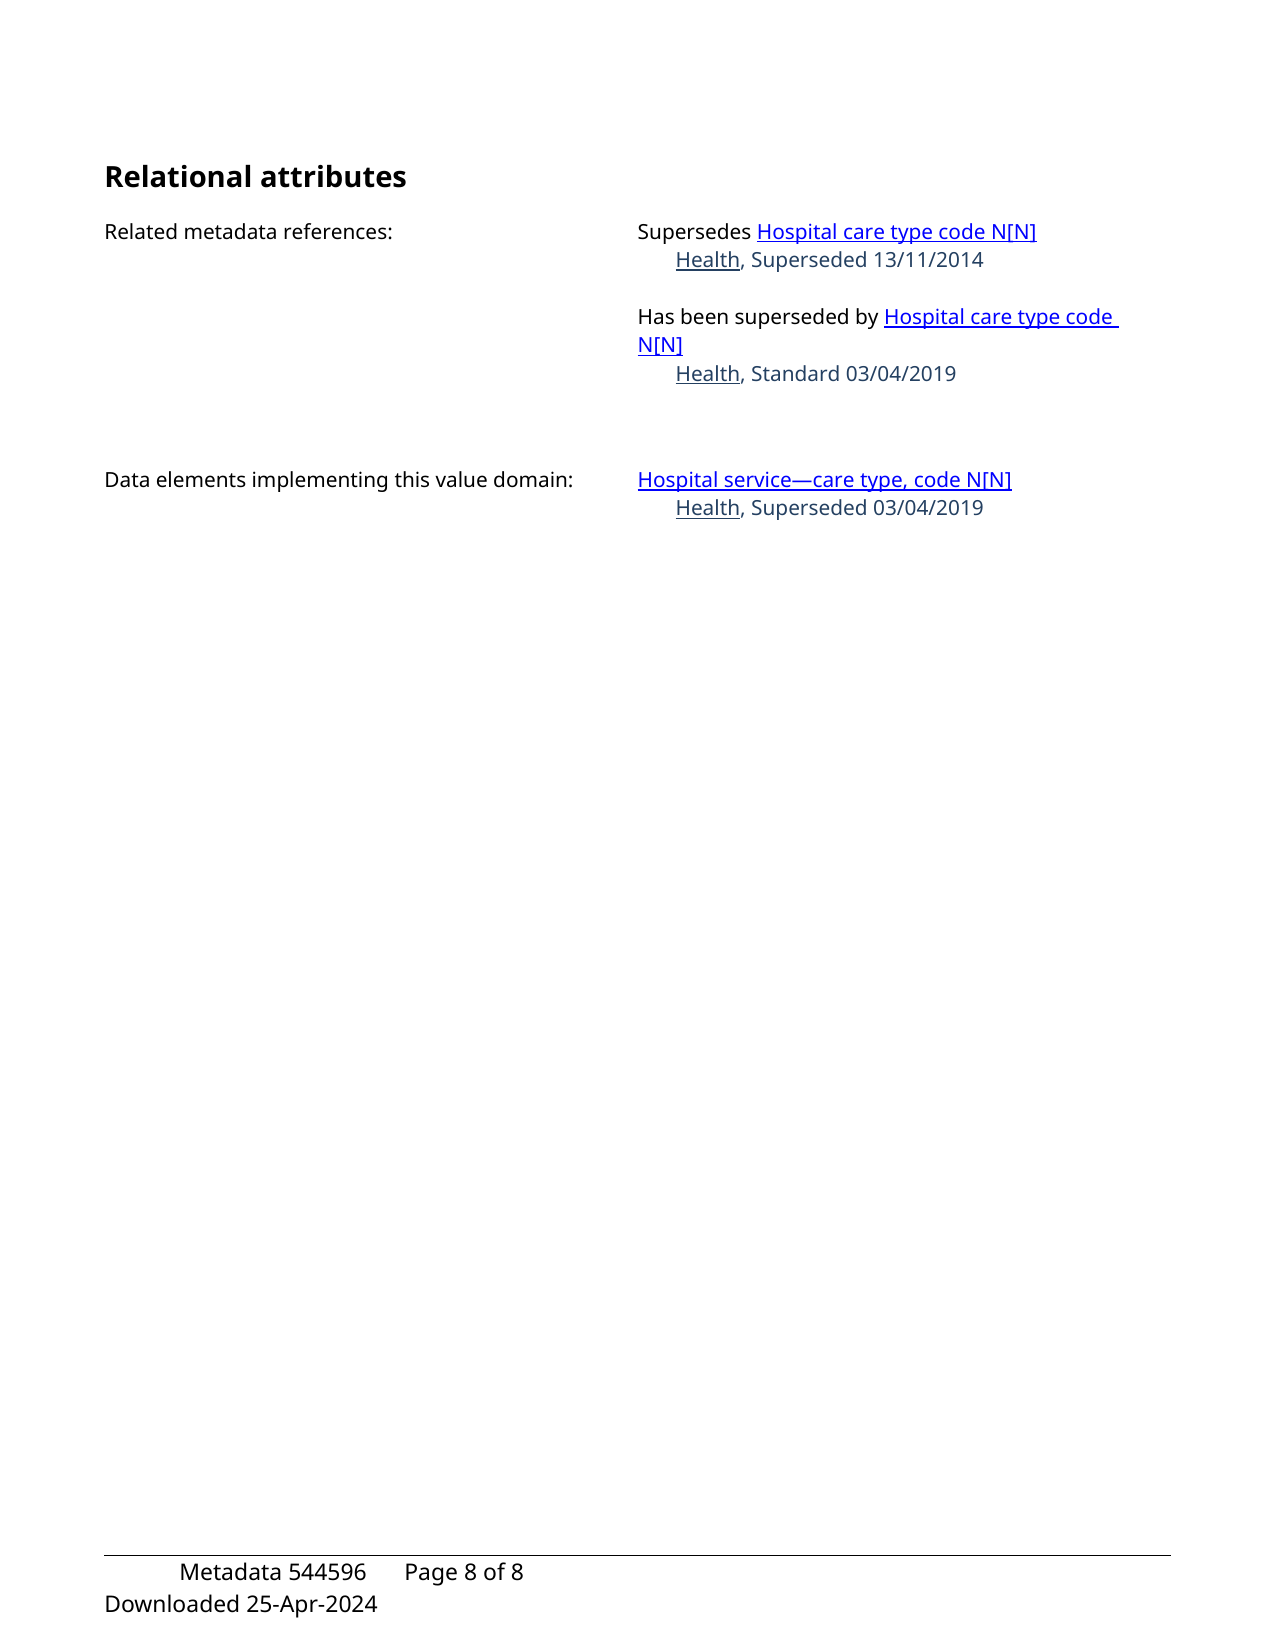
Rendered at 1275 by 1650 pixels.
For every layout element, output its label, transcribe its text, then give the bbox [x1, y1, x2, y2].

table_cell Data elements implementing this value domain: [93, 455, 626, 589]
table_cell Supersedes Hospital care type code N[N] Health, Superseded 13/11/2014 Has been superseded by Hospital care type code N[N] Health, Standard 03/04/2019 [626, 206, 1159, 455]
table_cell Related metadata references: [93, 206, 626, 455]
table_cell Hospital service—care type, code N[N] Health, Superseded 03/04/2019 [626, 455, 1159, 589]
table_header Relational attributes [93, 110, 1159, 206]
